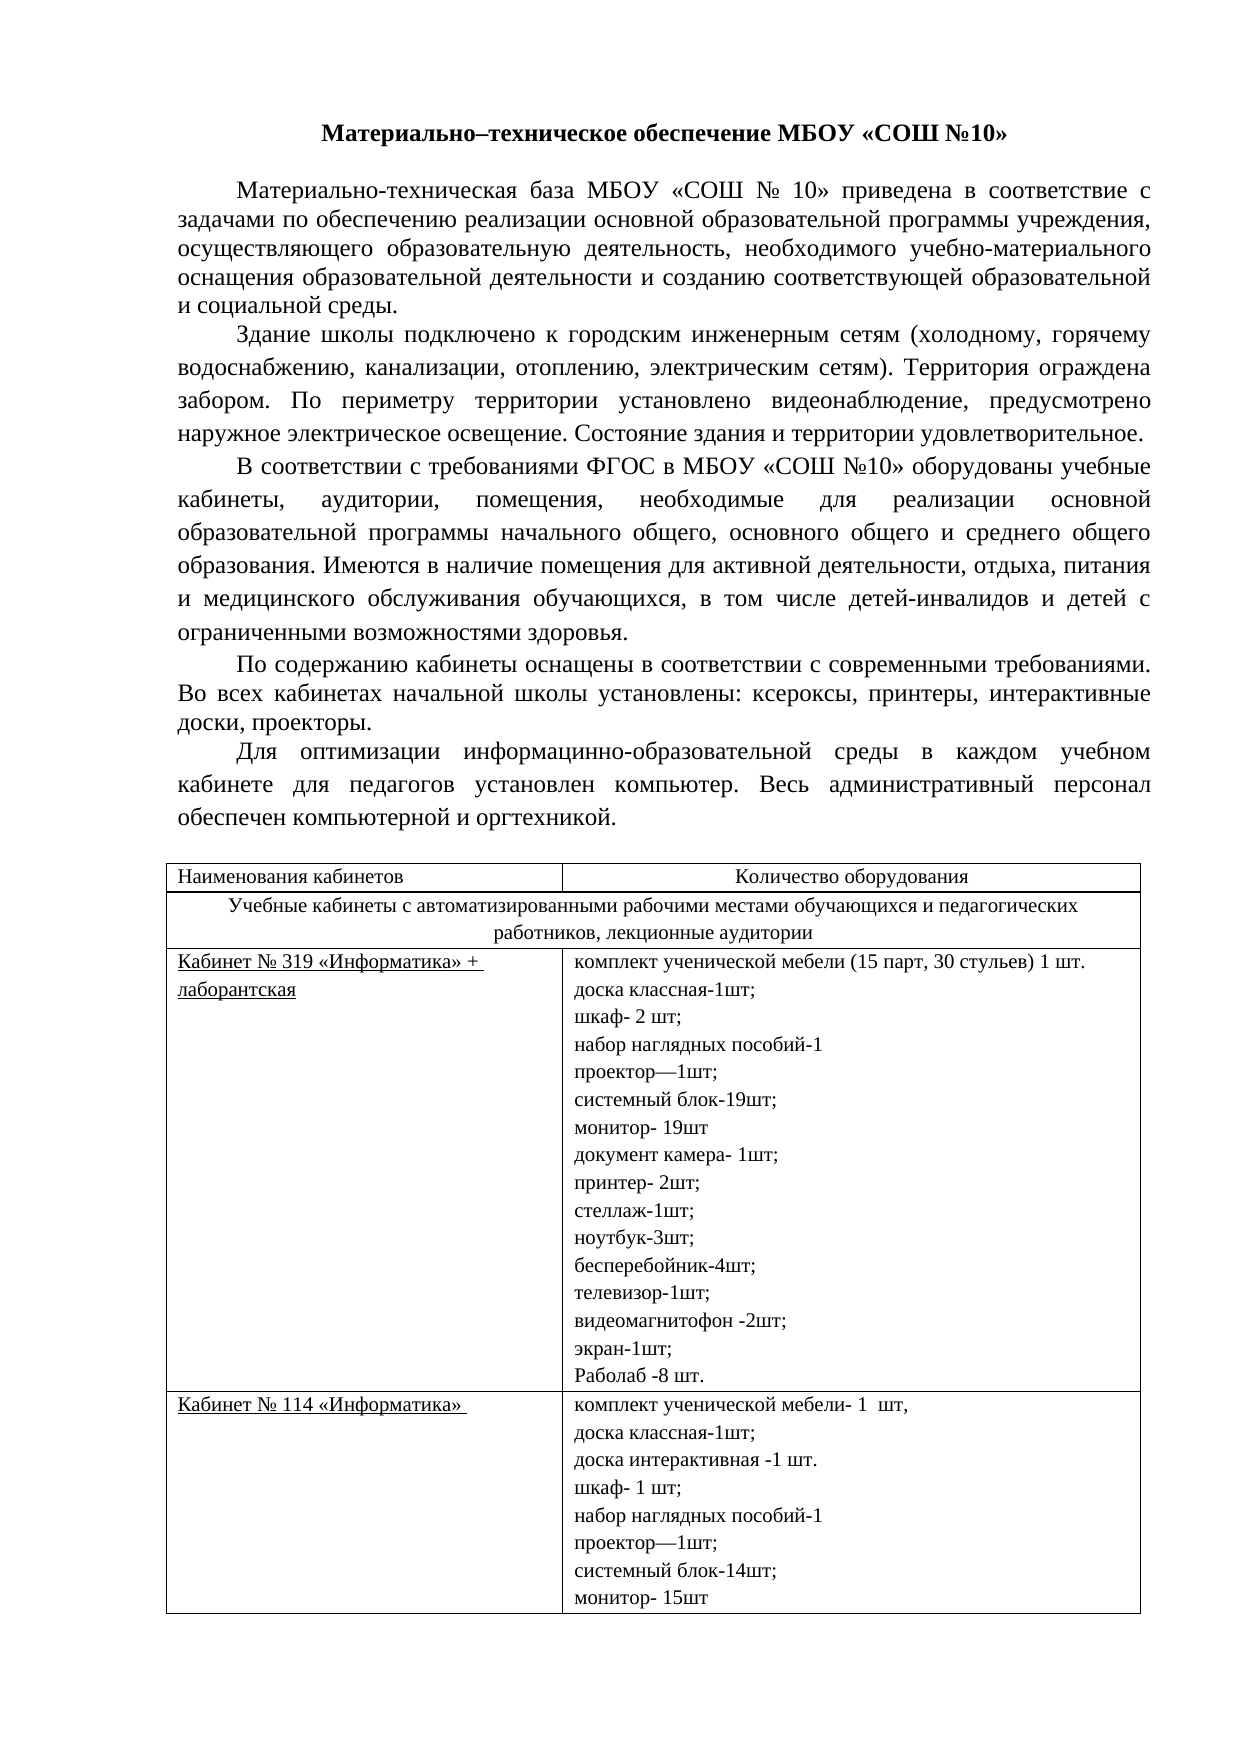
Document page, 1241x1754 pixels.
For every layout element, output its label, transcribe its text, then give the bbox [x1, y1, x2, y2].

text По содержанию кабинеты оснащены в соответствии с современными требованиями. Во всех кабинетах начальной школы установлены: ксероксы, принтеры, интерактивные доски, проекторы. [177, 649, 1152, 736]
text В соответствии с требованиями ФГОС в МБОУ «СОШ №10» оборудованы учебные кабинеты, аудитории, помещения, необходимые для реализации основной образовательной программы начального общего, основного общего и среднего общего образования. Имеются в наличие помещения для активной деятельности, отдыха, питания и медицинского обслуживания обучающихся, в том числе детей-инвалидов и детей с ограниченными возможностями здоровья. [177, 451, 1152, 645]
table_header Количество оборудования [563, 864, 1140, 891]
table_cell комплект ученической мебели (15 парт, 30 стульев) 1 шт. доска классная-1шт; шкаф- 2 шт; набор наглядных пособий-1 проектор—1шт; системный блок-19шт; монитор- 19шт документ камера- 1шт; принтер- 2шт; стеллаж-1шт; ноутбук-3шт; бесперебойник-4шт; телевизор-1шт; видеомагнитофон -2шт; экран-1шт; Раболаб -8 шт. [563, 949, 1140, 1391]
text Материально-техническая база МБОУ «СОШ № 10» приведена в соответствие с задачами по обеспечению реализации основной образовательной программы учреждения, осуществляющего образовательную деятельность, необходимого учебно-материального оснащения образовательной деятельности и созданию соответствующей образовательной и социальной среды. [177, 176, 1152, 319]
table_cell Кабинет № 114 «Информатика» [167, 1392, 562, 1613]
text Для оптимизации информацинно-образовательной среды в каждом учебном кабинете для педагогов установлен компьютер. Весь административный персонал обеспечен компьютерной и оргтехникой. [177, 736, 1152, 831]
table_cell Кабинет № 319 «Информатика» + лаборантская [167, 949, 562, 1391]
text Материально–техническое обеспечение МБОУ «СОШ №10» [177, 118, 1152, 147]
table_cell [563, 1392, 1140, 1613]
text Здание школы подключено к городским инженерным сетям (холодному, горячему водоснабжению, канализации, отоплению, электрическим сетям). Территория ограждена забором. По периметру территории установлено видеонаблюдение, предусмотрено наружное электрическое освещение. Состояние здания и территории удовлетворительное. [177, 319, 1152, 447]
table_header Наименования кабинетов [167, 864, 562, 891]
table_cell Учебные кабинеты с автоматизированными рабочими местами обучающихся и педагогических работников, лекционные аудитории [167, 893, 1140, 948]
